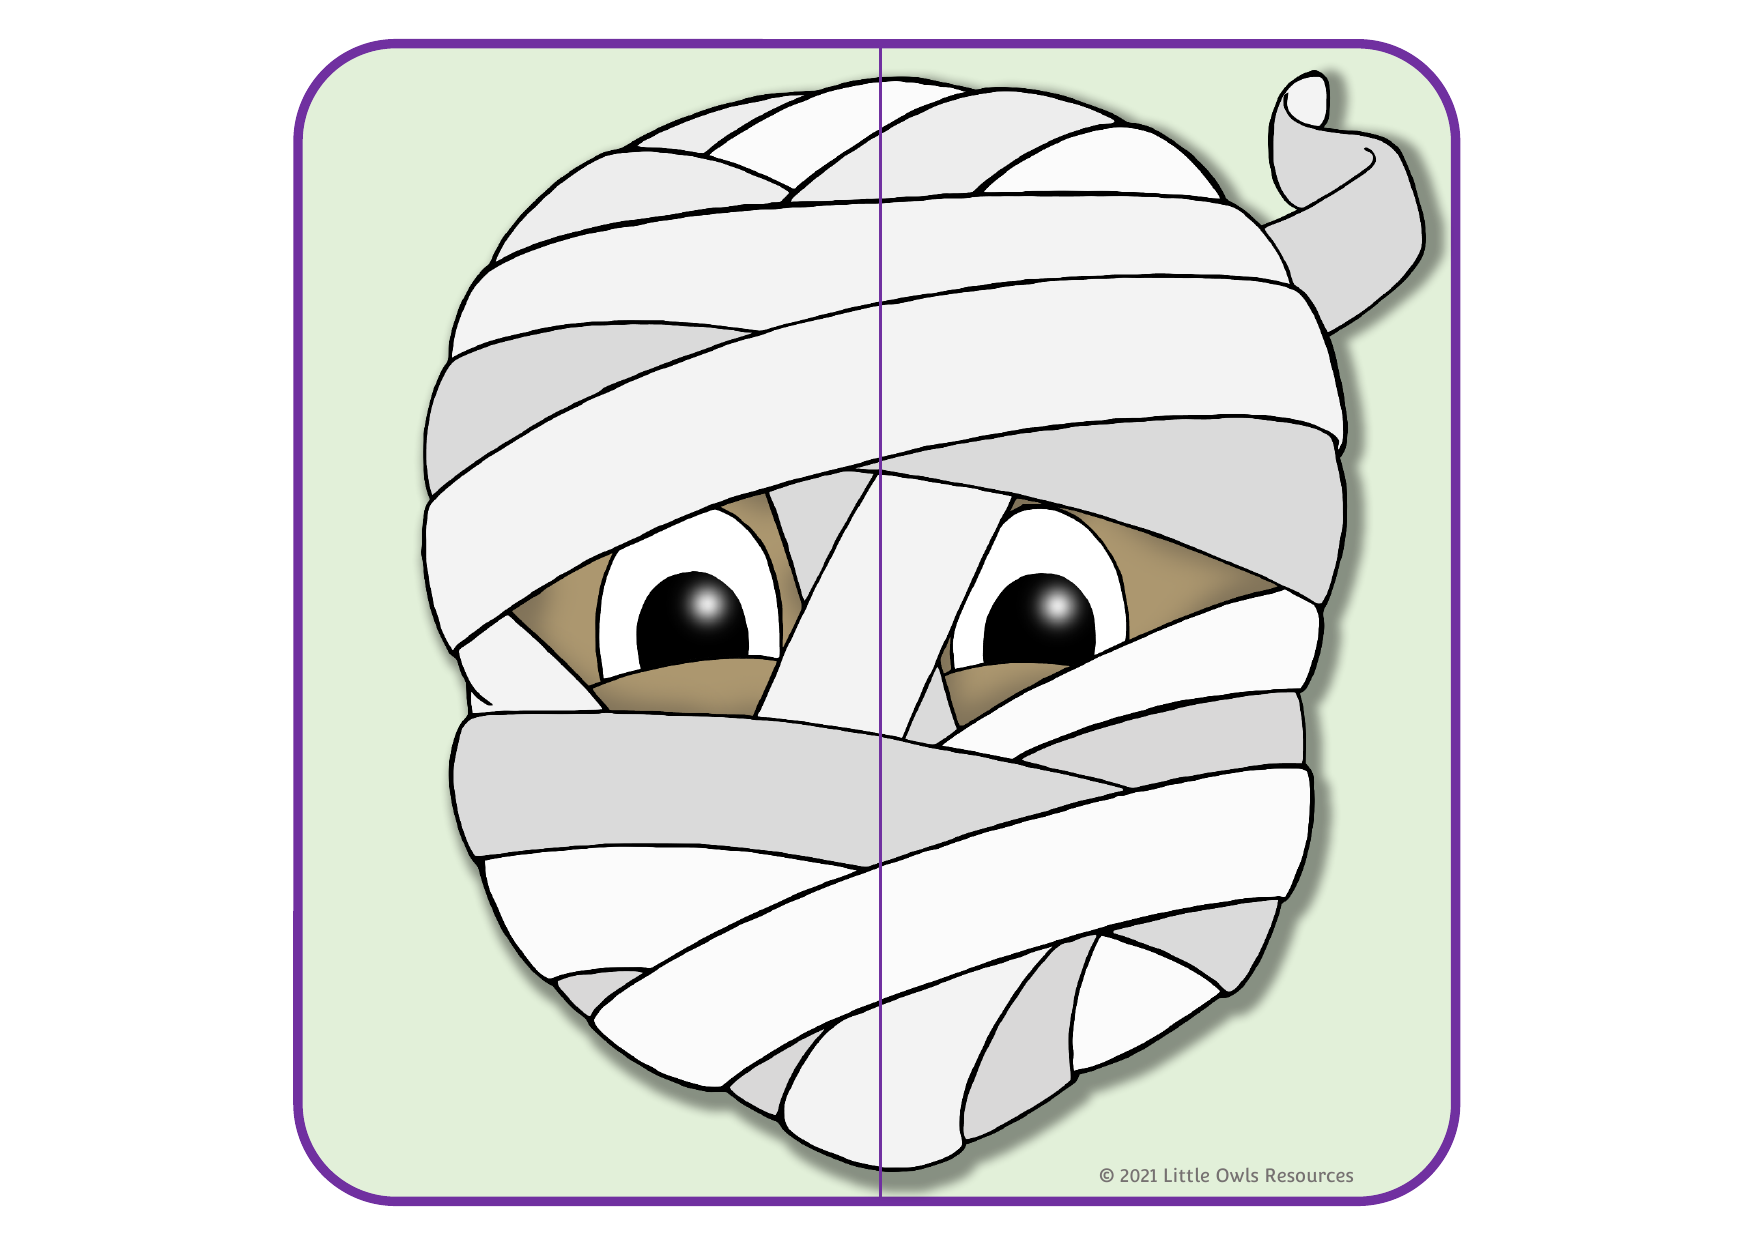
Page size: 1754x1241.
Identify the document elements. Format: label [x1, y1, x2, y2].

picture [421, 70, 879, 1172]
picture [882, 70, 1426, 1172]
